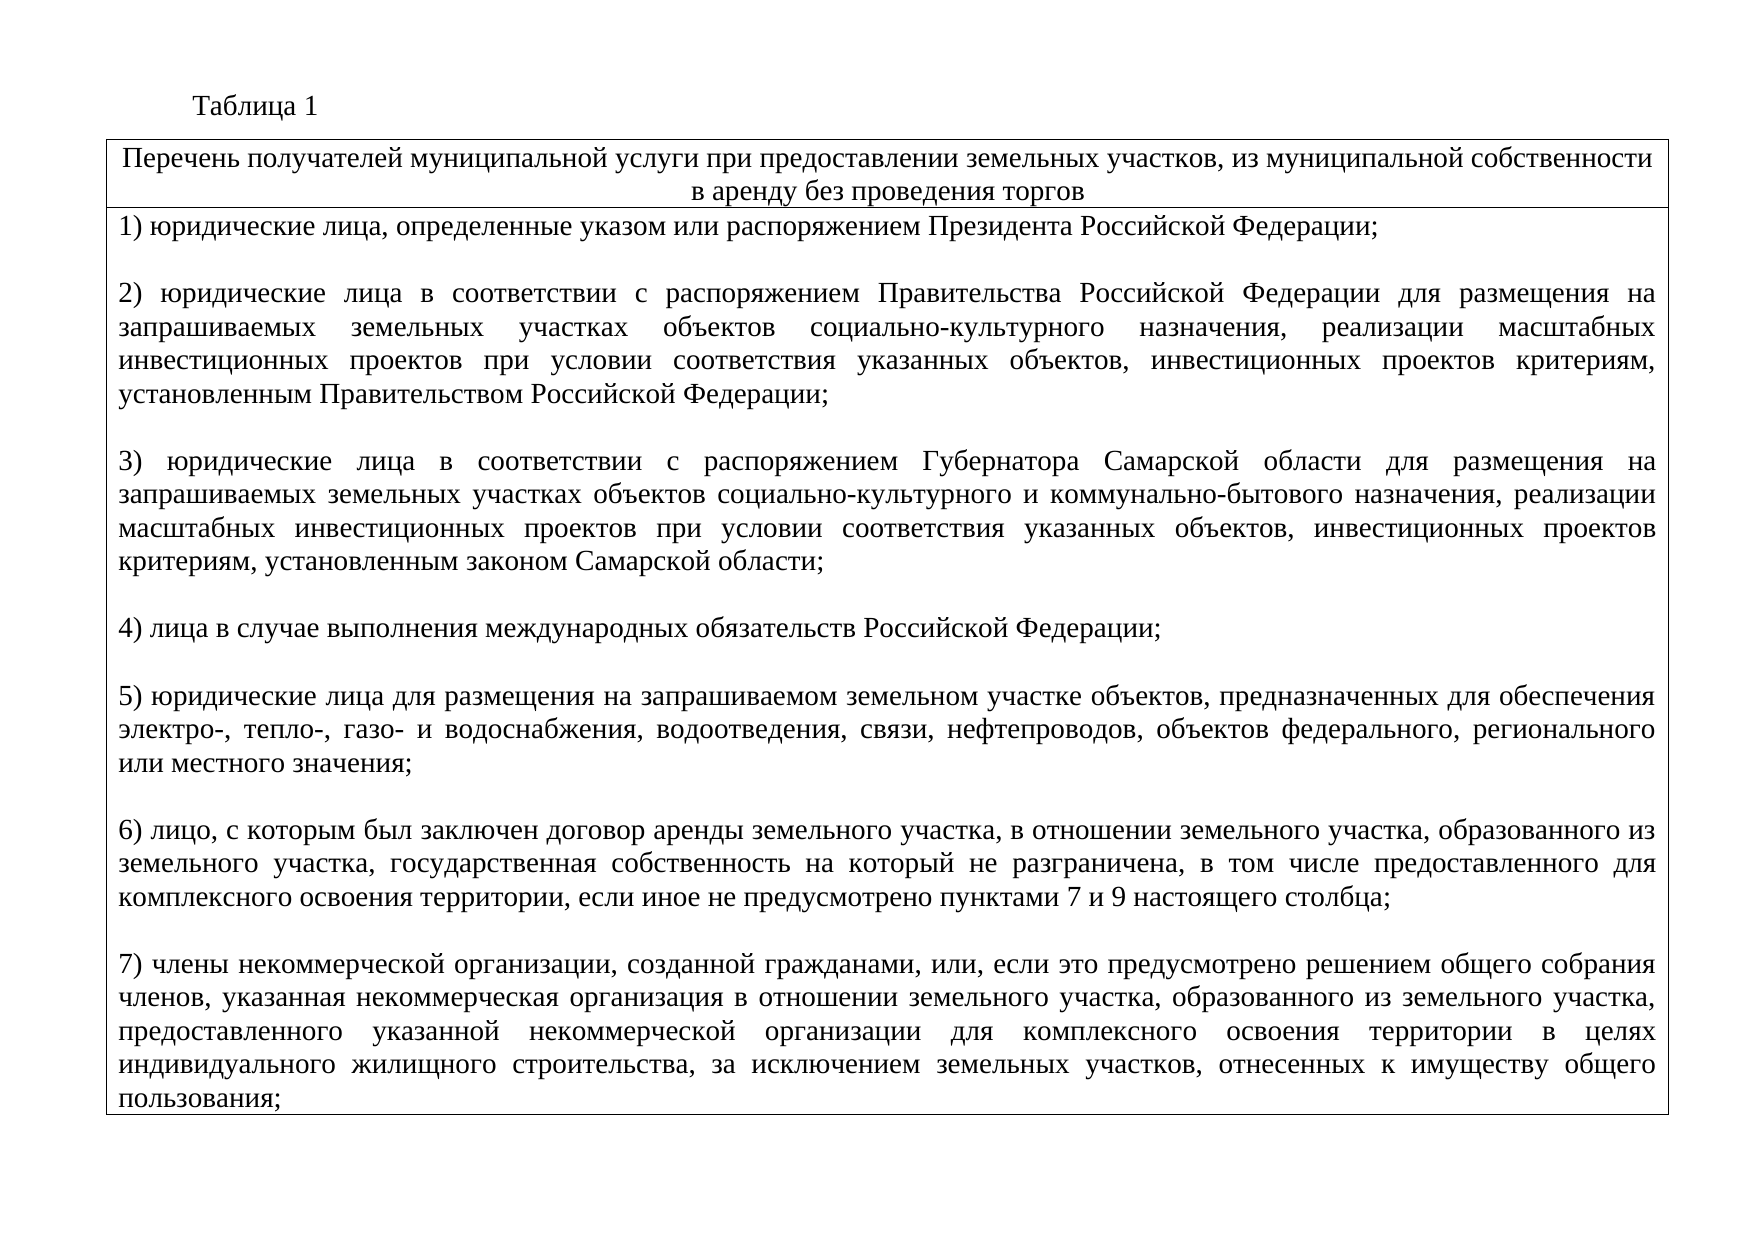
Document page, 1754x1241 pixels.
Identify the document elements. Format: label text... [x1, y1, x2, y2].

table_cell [107, 208, 1668, 1114]
table_header Перечень получателей муниципальной услуги при предоставлении земельных участков, из муниципальной собственности в аренду без проведения торгов [107, 140, 1668, 207]
text Таблица 1 [118, 88, 1636, 122]
